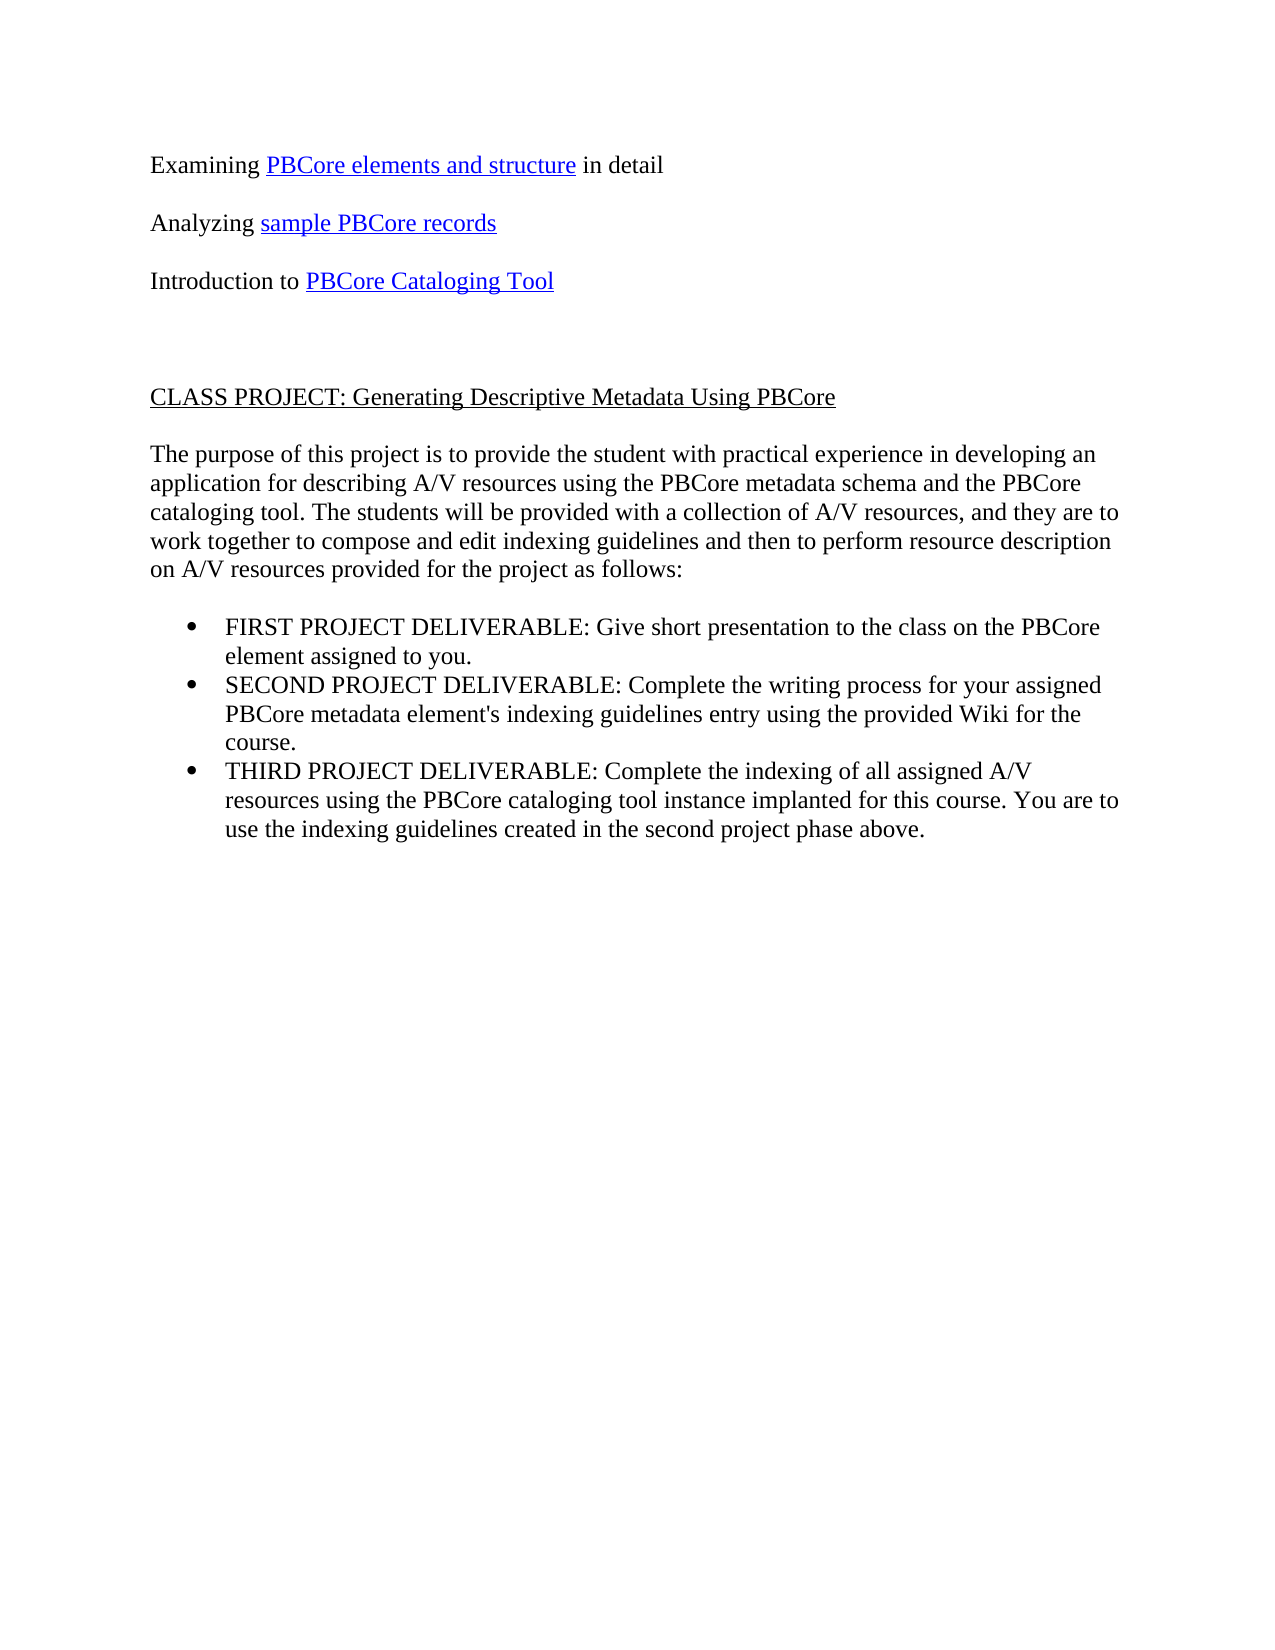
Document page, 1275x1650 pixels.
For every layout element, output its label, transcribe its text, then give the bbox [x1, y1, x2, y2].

list FIRST PROJECT DELIVERABLE: Give short presentation to the class on the PBCore element assigned to you. [187, 612, 1125, 670]
text CLASS PROJECT: Generating Descriptive Metadata Using PBCore [150, 382, 1125, 410]
text Examining PBCore elements and structure in detail [150, 150, 1125, 179]
list SECOND PROJECT DELIVERABLE: Complete the writing process for your assigned PBCore metadata element's indexing guidelines entry using the provided Wiki for the course. [187, 670, 1125, 756]
text The purpose of this project is to provide the student with practical experience in developing an application for describing A/V resources using the PBCore metadata schema and the PBCore cataloging tool. The students will be provided with a collection of A/V resources, and they are to work together to compose and edit indexing guidelines and then to perform resource description on A/V resources provided for the project as follows: [150, 439, 1125, 583]
text Introduction to PBCore Cataloging Tool [150, 266, 1125, 294]
list THIRD PROJECT DELIVERABLE: Complete the indexing of all assigned A/V resources using the PBCore cataloging tool instance implanted for this course. You are to use the indexing guidelines created in the second project phase above. [187, 756, 1125, 842]
text Analyzing sample PBCore records [150, 208, 1125, 237]
